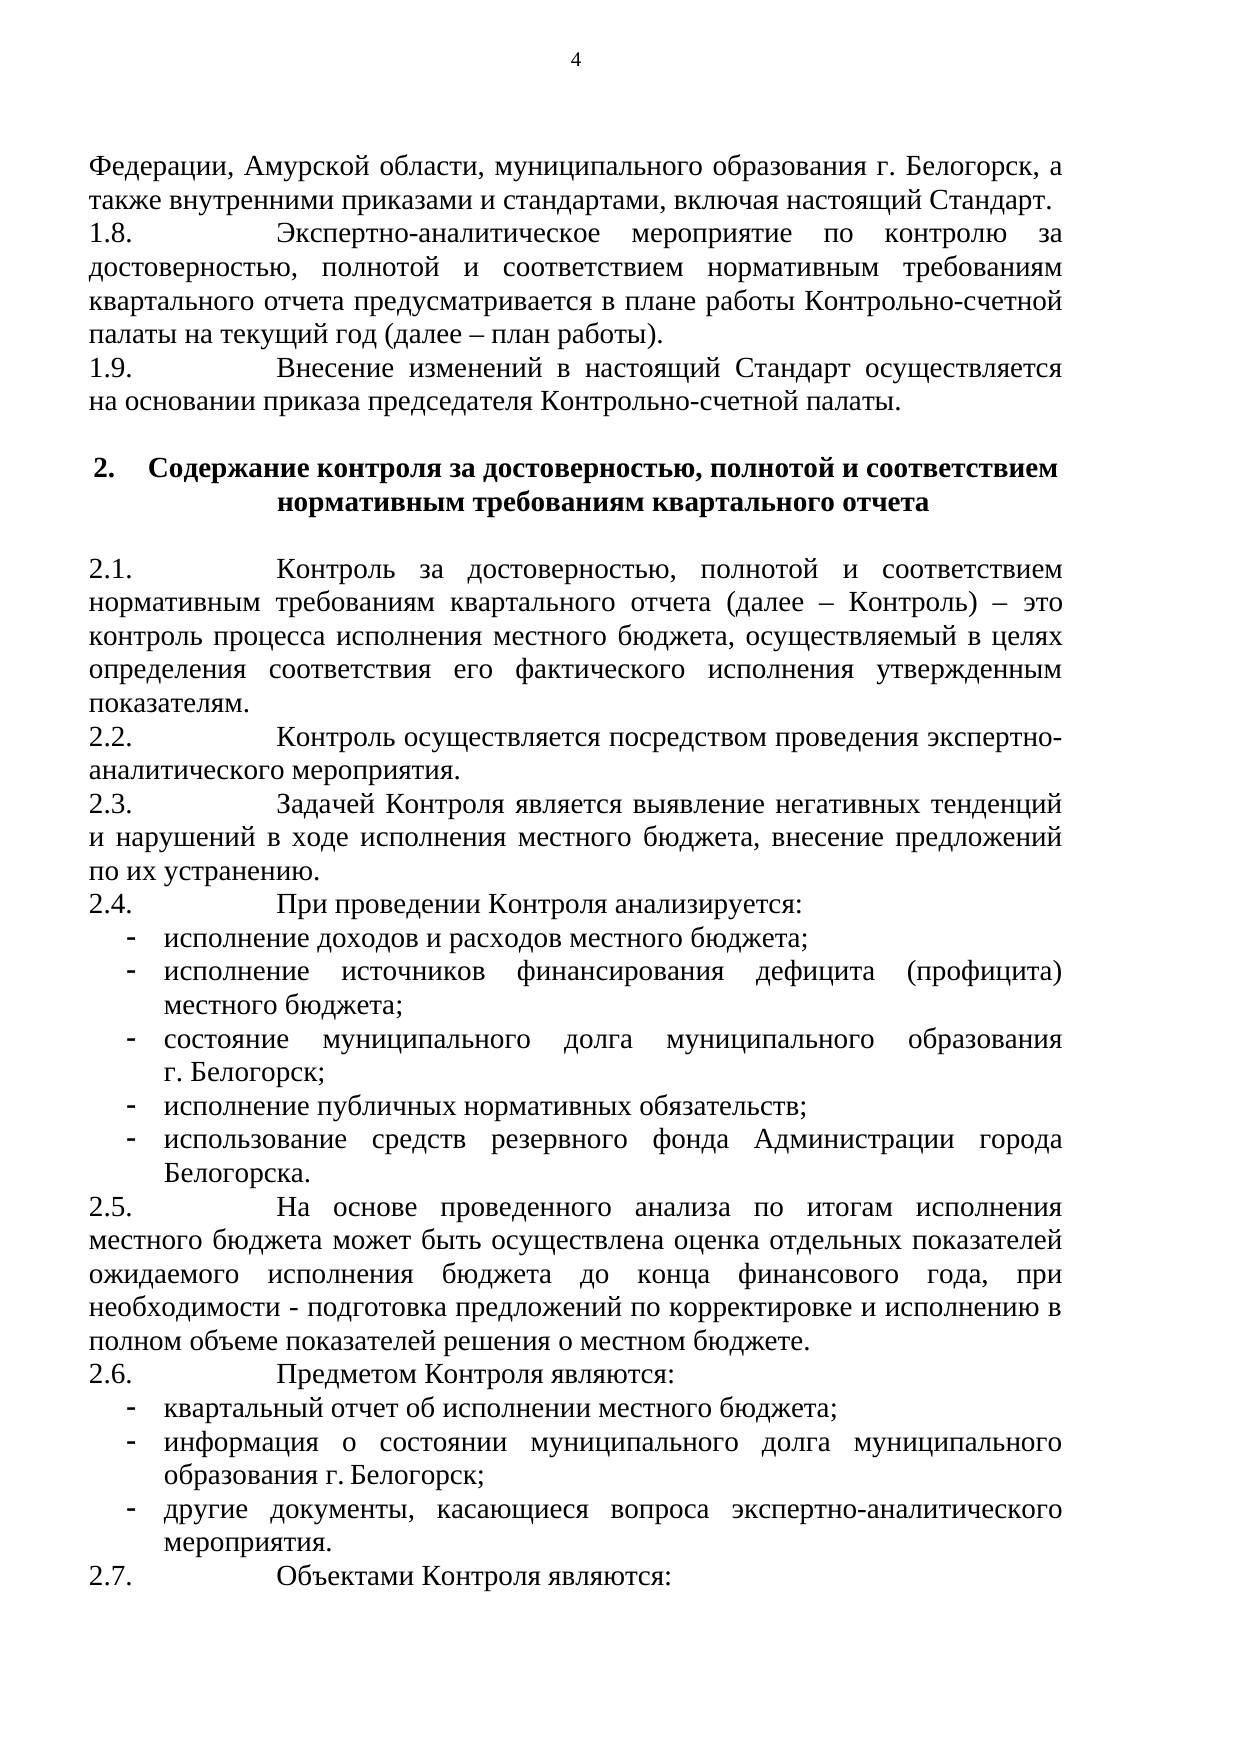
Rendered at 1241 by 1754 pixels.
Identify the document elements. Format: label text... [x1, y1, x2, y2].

list Контроль осуществляется посредством проведения экспертно-аналитического мероприятия. [89, 719, 1063, 786]
list исполнение публичных нормативных обязательств; [126, 1088, 1063, 1122]
list использование средств резервного фонда Администрации города Белогорска. [126, 1122, 1063, 1189]
list исполнение источников финансирования дефицита (профицита) местного бюджета; [126, 953, 1063, 1021]
list квартальный отчет об исполнении местного бюджета; [126, 1390, 1063, 1424]
list На основе проведенного анализа по итогам исполнения местного бюджета может быть осуществлена оценка отдельных показателей ожидаемого исполнения бюджета до конца финансового года, при необходимости - подготовка предложений по корректировке и исполнению в полном объеме показателей решения о местном бюджете. [89, 1189, 1063, 1356]
list Объектами Контроля являются: [89, 1558, 1063, 1592]
list Экспертно-аналитическое мероприятие по контролю за достоверностью, полнотой и соответствием нормативным требованиям квартального отчета предусматривается в плане работы Контрольно-счетной палаты на текущий год (далее – план работы). [89, 216, 1063, 350]
list Контроль за достоверностью, полнотой и соответствием нормативным требованиям квартального отчета (далее – Контроль) – это контроль процесса исполнения местного бюджета, осуществляемый в целях определения соответствия его фактического исполнения утвержденным показателям. [89, 551, 1063, 719]
list Задачей Контроля является выявление негативных тенденций и нарушений в ходе исполнения местного бюджета, внесение предложений по их устранению. [89, 786, 1063, 886]
list другие документы, касающиеся вопроса экспертно-аналитического мероприятия. [126, 1491, 1063, 1558]
list Внесение изменений в настоящий Стандарт осуществляется на основании приказа председателя Контрольно-счетной палаты. [89, 350, 1063, 417]
list исполнение доходов и расходов местного бюджета; [126, 920, 1063, 953]
list состояние муниципального долга муниципального образования г. Белогорск; [126, 1021, 1063, 1088]
list При проведении Контроля анализируется: [89, 886, 1063, 920]
list Содержание контроля за достоверностью, полнотой и соответствием нормативным требованиям квартального отчета [89, 450, 1063, 517]
list информация о состоянии муниципального долга муниципального образования г. Белогорск; [126, 1424, 1063, 1491]
list Предметом Контроля являются: [89, 1356, 1063, 1390]
